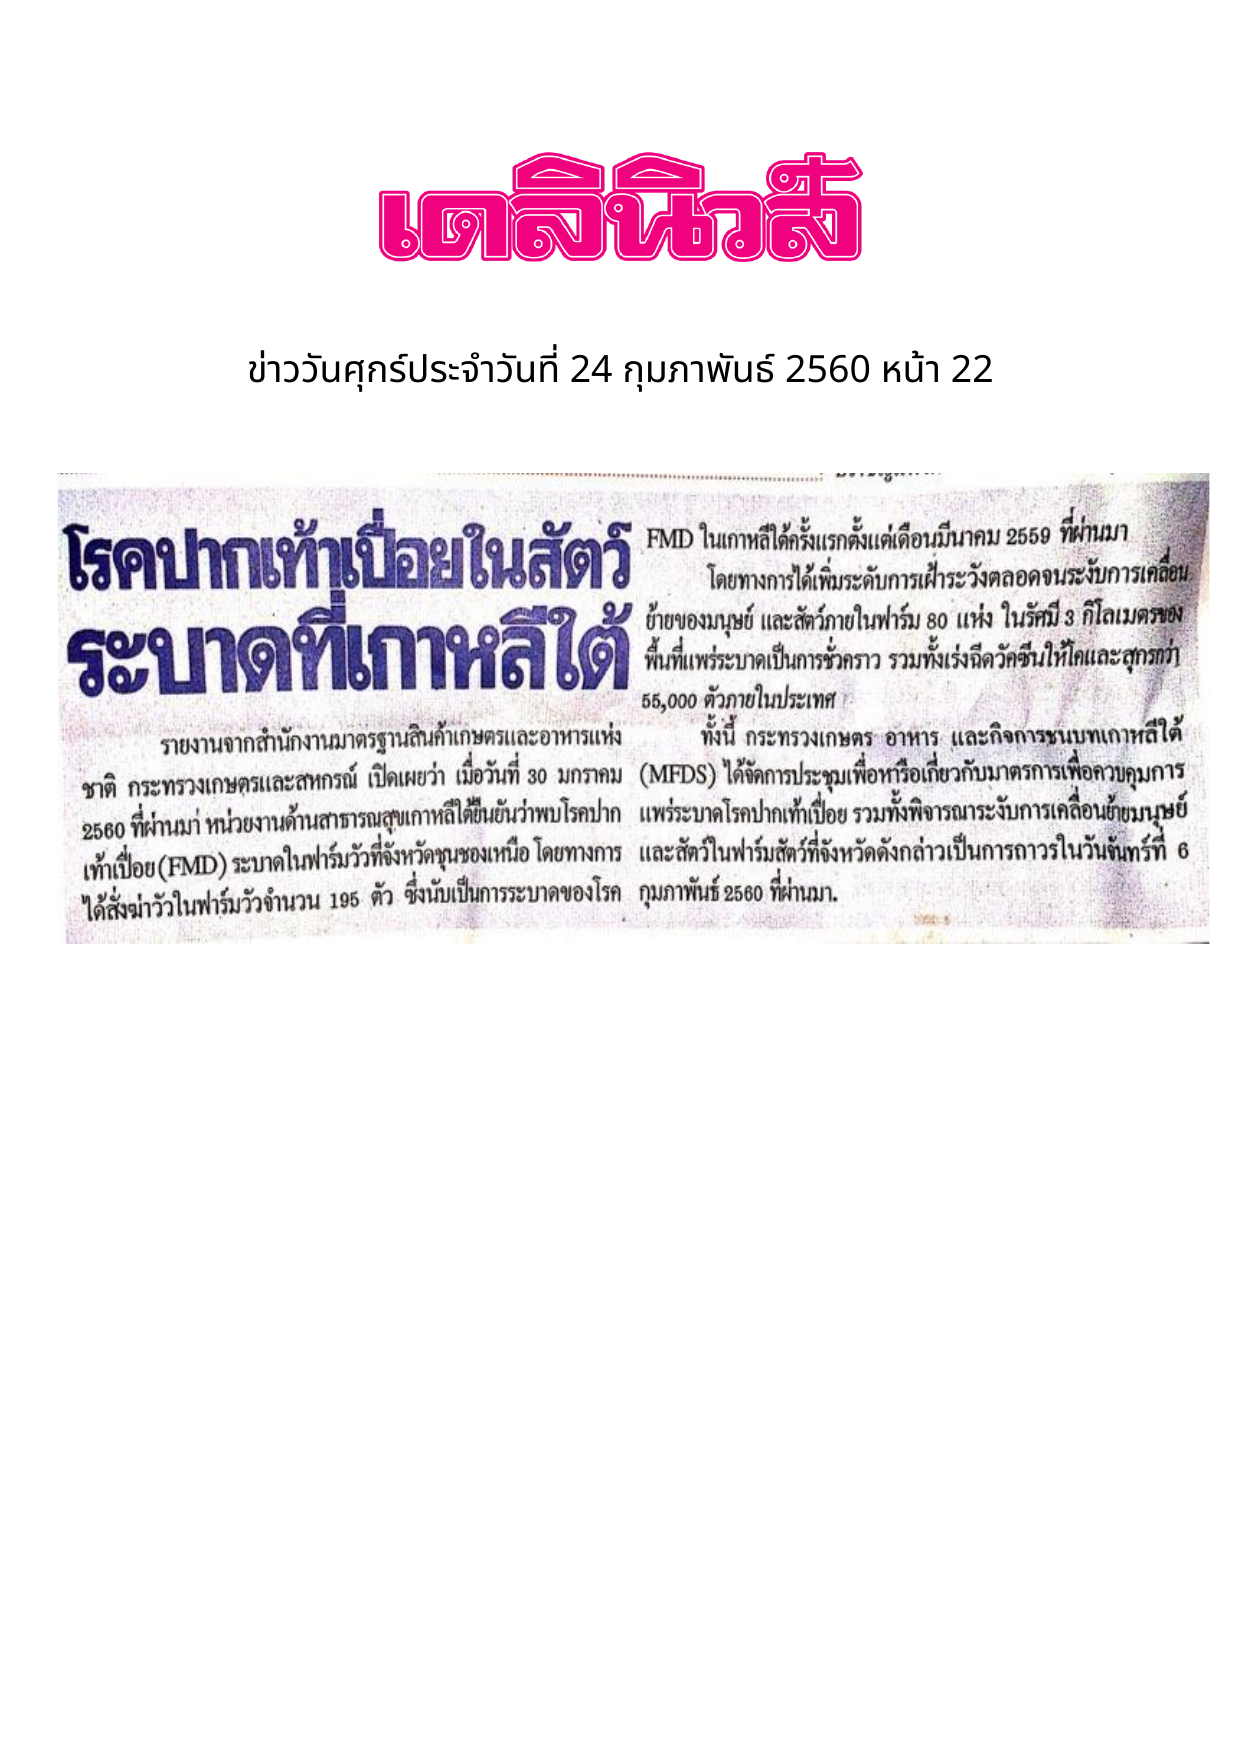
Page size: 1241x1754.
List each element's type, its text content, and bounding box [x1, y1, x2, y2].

picture [57, 473, 1210, 944]
text ข่าววันศุกร์ประจำวันที่ 24 กุมภาพันธ์ 2560 หน้า 22 [150, 342, 1090, 399]
picture [376, 150, 864, 264]
